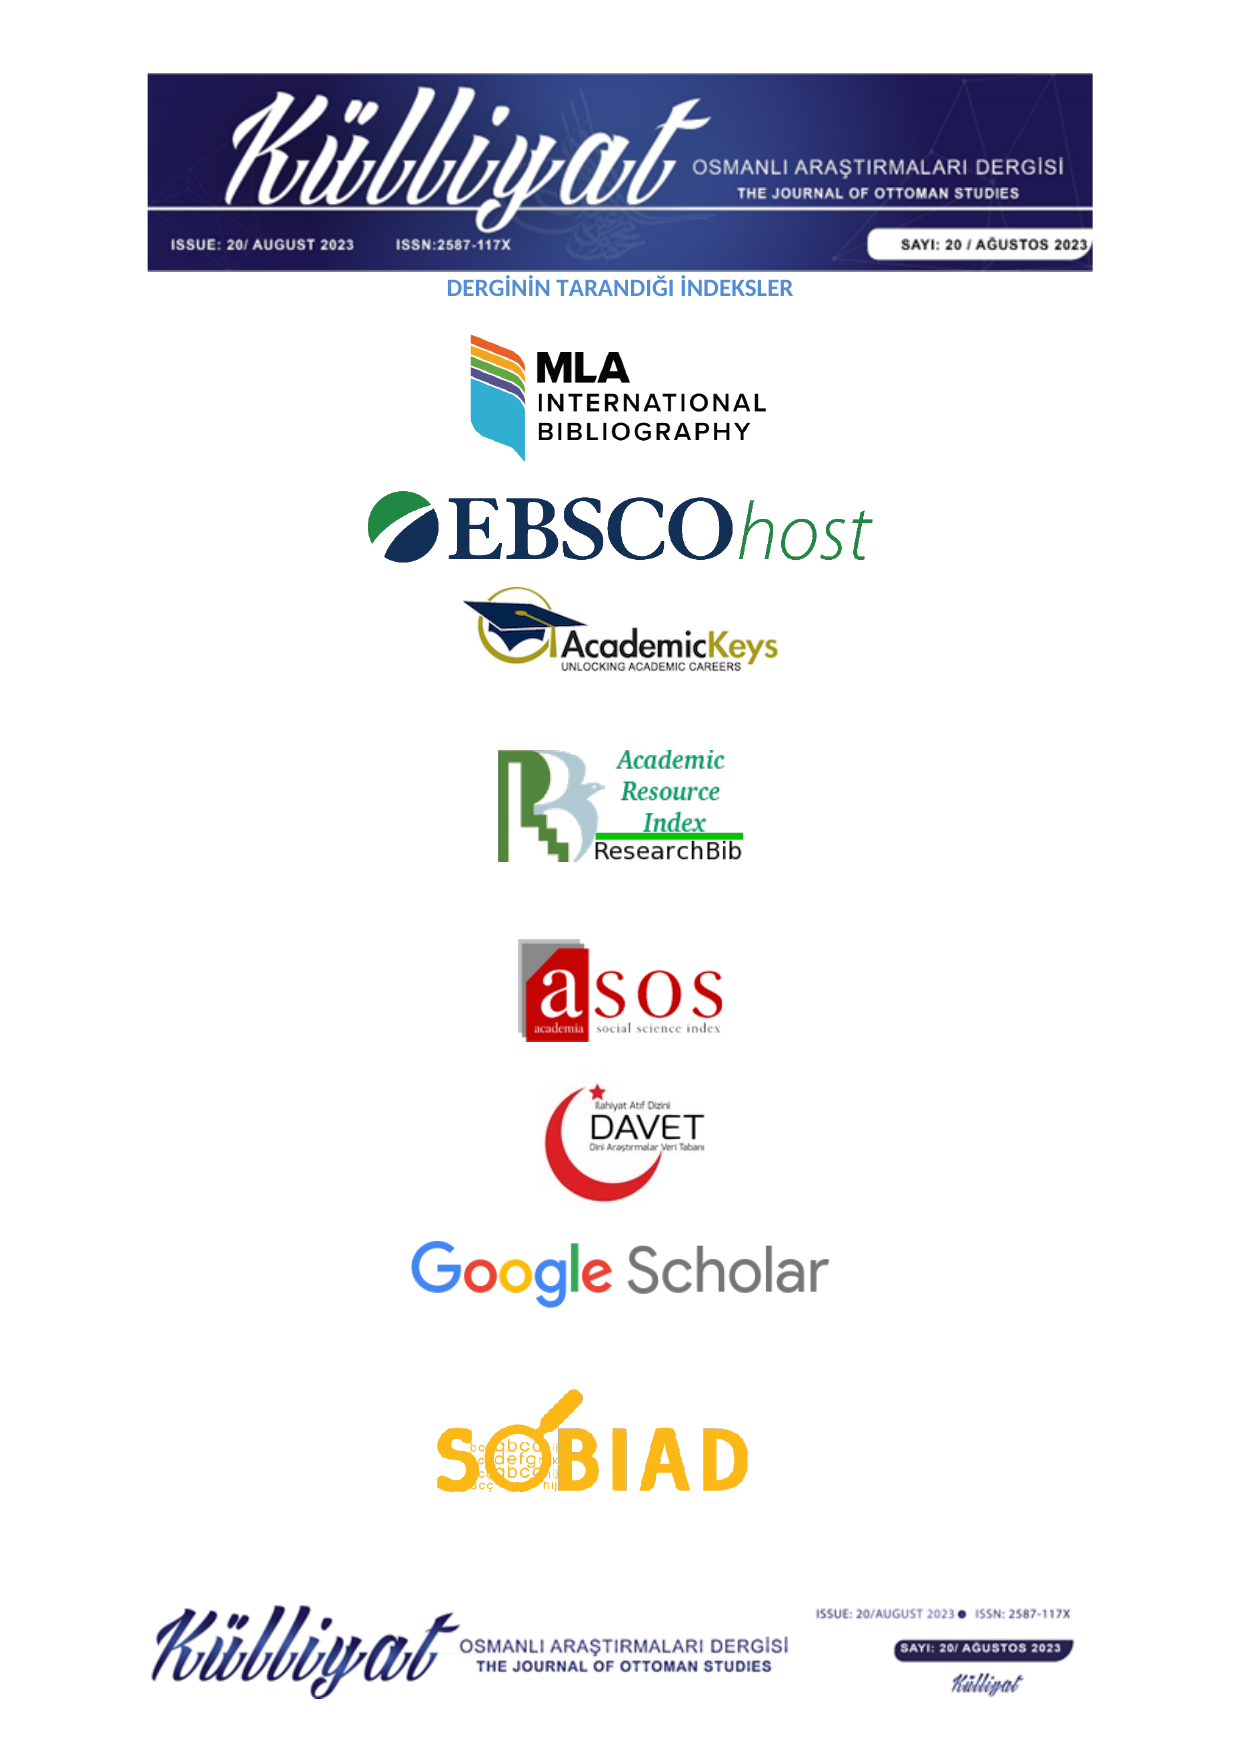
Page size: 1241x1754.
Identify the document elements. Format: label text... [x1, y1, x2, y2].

text DERGİNİN TARANDIĞI İNDEKSLER [148, 272, 1093, 303]
picture [497, 750, 744, 862]
picture [367, 490, 873, 563]
picture [462, 587, 778, 672]
picture [523, 1066, 717, 1216]
picture [518, 939, 723, 1042]
picture [147, 73, 1093, 272]
picture [410, 1240, 830, 1312]
picture [147, 1571, 1093, 1699]
picture [437, 1389, 748, 1492]
